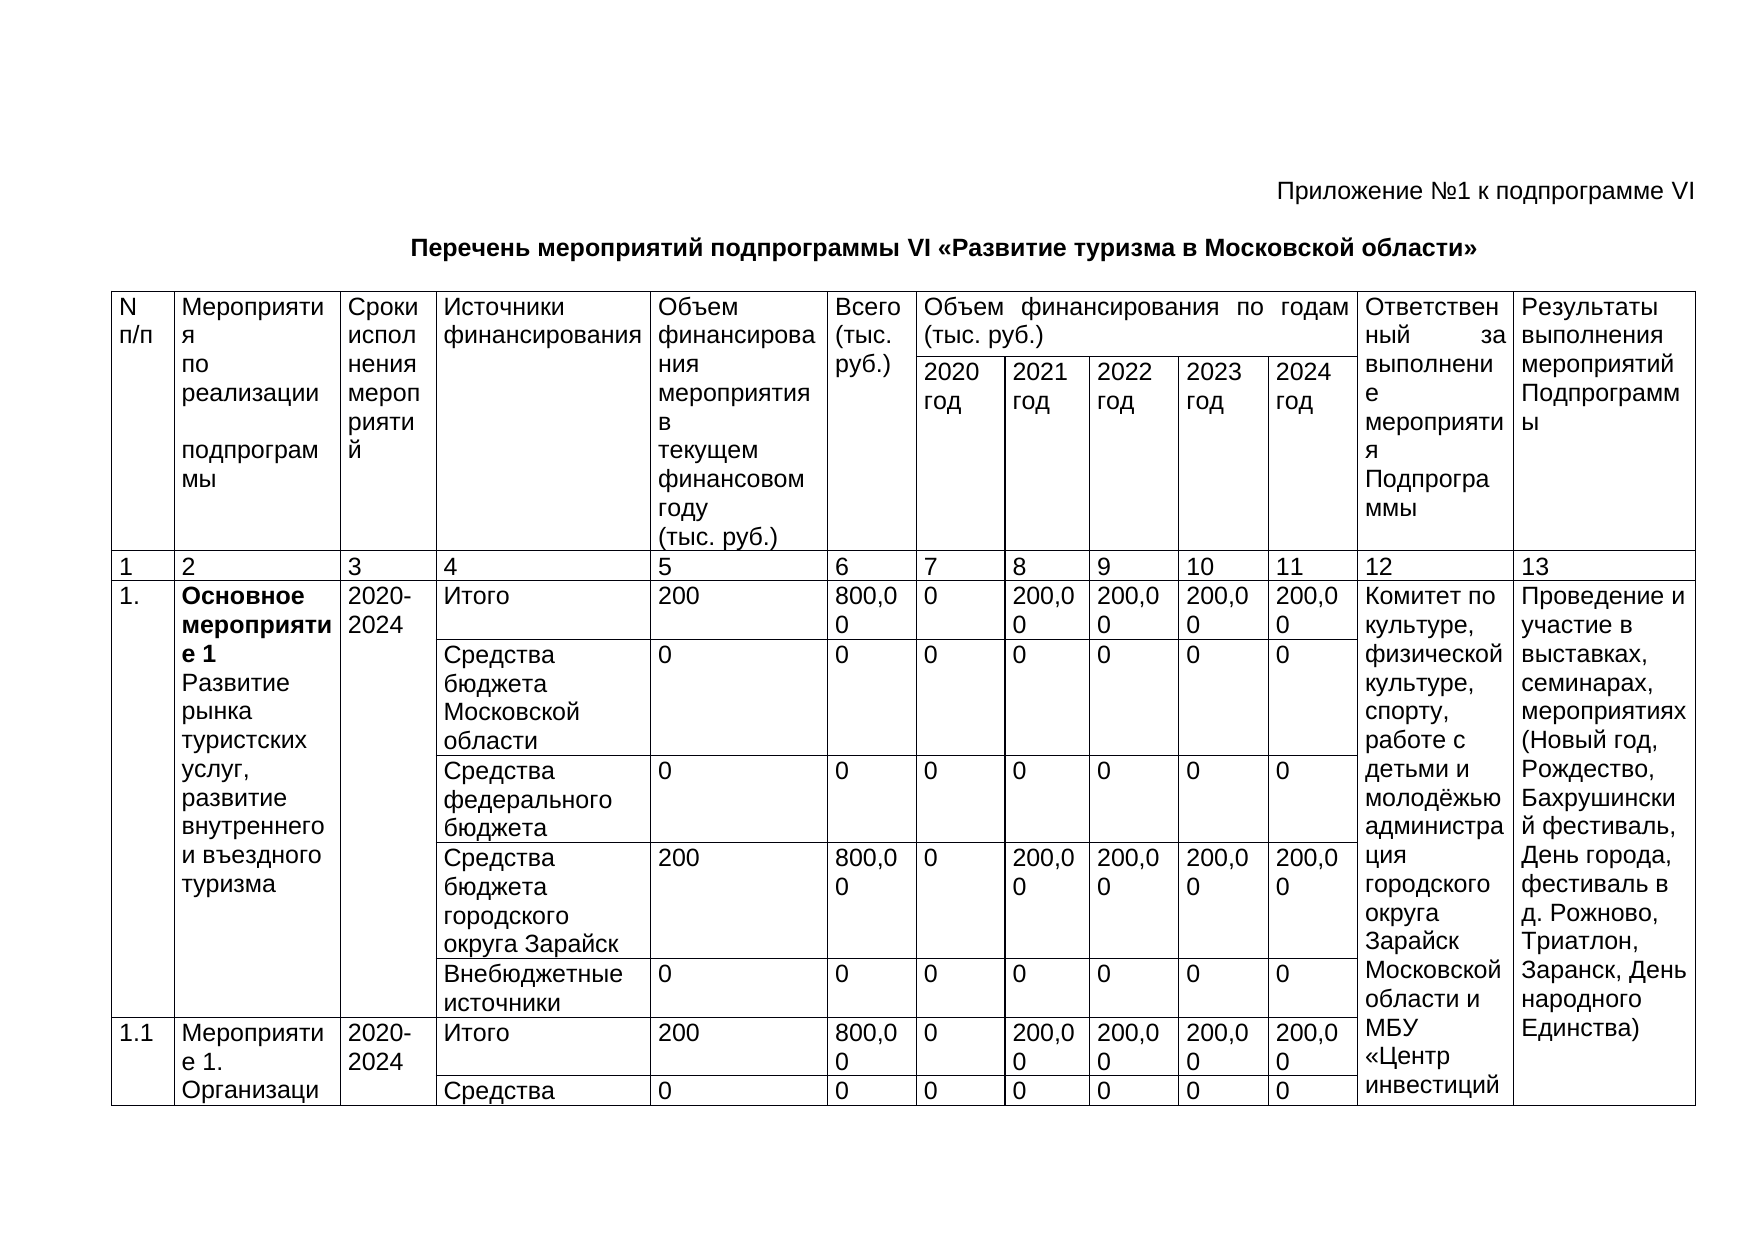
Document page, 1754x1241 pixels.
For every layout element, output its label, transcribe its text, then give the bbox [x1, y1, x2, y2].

table_cell 0 [917, 1018, 1004, 1075]
table_cell 0 [1090, 640, 1178, 755]
table_cell 0 [917, 959, 1004, 1017]
table_cell 200 [651, 1018, 827, 1075]
table_cell 200,00 [1006, 843, 1089, 958]
table_cell 0 [651, 1076, 827, 1105]
table_cell 200,00 [1269, 843, 1357, 958]
table_cell 2 [175, 551, 340, 580]
table_cell Средства бюджета Московской области [437, 640, 650, 755]
table_cell 200 [651, 843, 827, 958]
table_cell 200,00 [1006, 581, 1089, 639]
table_cell 0 [651, 756, 827, 842]
table_cell 7 [917, 551, 1004, 580]
table_cell 1. [112, 581, 174, 1017]
table_cell Мероприятие 1. Организация и проведение ежегодных профильных конкурсов, фестивалей для организаций туристкой индустрии [175, 1018, 340, 1105]
table_cell 3 [341, 551, 436, 580]
table_cell 2023 год [1179, 357, 1268, 550]
table_cell 0 [1006, 1076, 1089, 1105]
table_cell 0 [1179, 959, 1268, 1017]
table_cell 0 [1269, 1076, 1357, 1105]
table_header Источники финансирования [437, 292, 650, 550]
table_cell 13 [1514, 551, 1695, 580]
table_cell 200 [651, 581, 827, 639]
table_cell 0 [828, 640, 916, 755]
table_cell 0 [828, 1076, 916, 1105]
table_cell 0 [1179, 756, 1268, 842]
table_cell Внебюджетные источники [437, 959, 650, 1017]
table_cell 0 [917, 581, 1004, 639]
table_cell 1.1 [112, 1018, 174, 1105]
table_cell 0 [917, 756, 1004, 842]
table_cell Итого [437, 581, 650, 639]
table_cell 0 [1269, 756, 1357, 842]
table_header Сроки исполнения мероприятий [341, 292, 436, 550]
table_cell 5 [651, 551, 827, 580]
table_cell 0 [828, 959, 916, 1017]
table_cell Средства бюджета городского округа Зарайск [437, 843, 650, 958]
table_cell 11 [1269, 551, 1357, 580]
table_header Результаты выполнения мероприятий Подпрограммы [1514, 292, 1695, 550]
table_cell 0 [917, 640, 1004, 755]
table_cell 0 [1006, 640, 1089, 755]
table_cell Основное мероприятие 1 Развитие рынка туристских услуг, развитие внутреннего и въездного туризма [175, 581, 340, 1017]
table_cell Проведение и участие в выставках, семинарах, мероприятиях (Новый год, Рождество, Бахрушинский фестиваль, День города, фестиваль в д. Рожново, Триатлон, Заранск, День народного Единства) [1514, 581, 1695, 1105]
table_cell 8 [1006, 551, 1089, 580]
table_cell 0 [651, 640, 827, 755]
table_cell 0 [1090, 756, 1178, 842]
table_cell 0 [1006, 959, 1089, 1017]
table_cell 200,00 [1179, 1018, 1268, 1075]
table_cell 0 [1269, 959, 1357, 1017]
table_header Ответственный за выполнение мероприятия Подпрограммы [1358, 292, 1513, 550]
table_cell 12 [1358, 551, 1513, 580]
table_header Объем финансирования мероприятия в текущем финансовом году (тыс. руб.) [651, 292, 827, 550]
table_cell 0 [1269, 640, 1357, 755]
table_cell 200,00 [1179, 843, 1268, 958]
table_cell 2024 год [1269, 357, 1357, 550]
table_cell Комитет по культуре, физической культуре, спорту, работе с детьми и молодёжью администрация городского округа Зарайск Московской области и МБУ «Центр инвестиций и устойчивого развития г о Зарайск» [1358, 581, 1513, 1105]
table_cell 2021 год [1006, 357, 1089, 550]
table_cell 800,00 [828, 581, 916, 639]
table_cell 800,00 [828, 1018, 916, 1075]
table_cell 9 [1090, 551, 1178, 580]
table_cell 0 [828, 756, 916, 842]
text Перечень мероприятий подпрограммы VI «Развитие туризма в Московской области» [193, 233, 1695, 262]
table_cell 200,00 [1269, 581, 1357, 639]
table_cell 200,00 [1090, 1018, 1178, 1075]
table_header Мероприятия по реализации подпрограммы [175, 292, 340, 550]
table_cell 6 [828, 551, 916, 580]
table_cell 2020-2024 [341, 1018, 436, 1105]
table_cell 800,00 [828, 843, 916, 958]
table_cell Средства федерального бюджета [437, 756, 650, 842]
table_cell 200,00 [1090, 581, 1178, 639]
table_cell 200,00 [1090, 843, 1178, 958]
table_cell 0 [1090, 959, 1178, 1017]
table_cell 1 [112, 551, 174, 580]
table_cell 200,00 [1179, 581, 1268, 639]
table_cell 0 [1179, 1076, 1268, 1105]
table_header Объем финансирования по годам (тыс. руб.) [917, 292, 1357, 356]
table_header Всего (тыс. руб.) [828, 292, 916, 550]
table_cell 2020 год [917, 357, 1004, 550]
table_cell 2020-2024 [341, 581, 436, 1017]
text Приложение №1 к подпрограмме VI [118, 176, 1695, 204]
table_cell 200,00 [1006, 1018, 1089, 1075]
table_header N п/п [112, 292, 174, 550]
table_cell 10 [1179, 551, 1268, 580]
table_cell 4 [437, 551, 650, 580]
table_cell 0 [1006, 756, 1089, 842]
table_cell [437, 1076, 650, 1105]
table_cell 0 [917, 1076, 1004, 1105]
table_cell 0 [917, 843, 1004, 958]
table_cell 0 [651, 959, 827, 1017]
table_cell 0 [1179, 640, 1268, 755]
table_cell 2022 год [1090, 357, 1178, 550]
table_cell 0 [1090, 1076, 1178, 1105]
table_cell Итого [437, 1018, 650, 1075]
table_cell 200,00 [1269, 1018, 1357, 1075]
